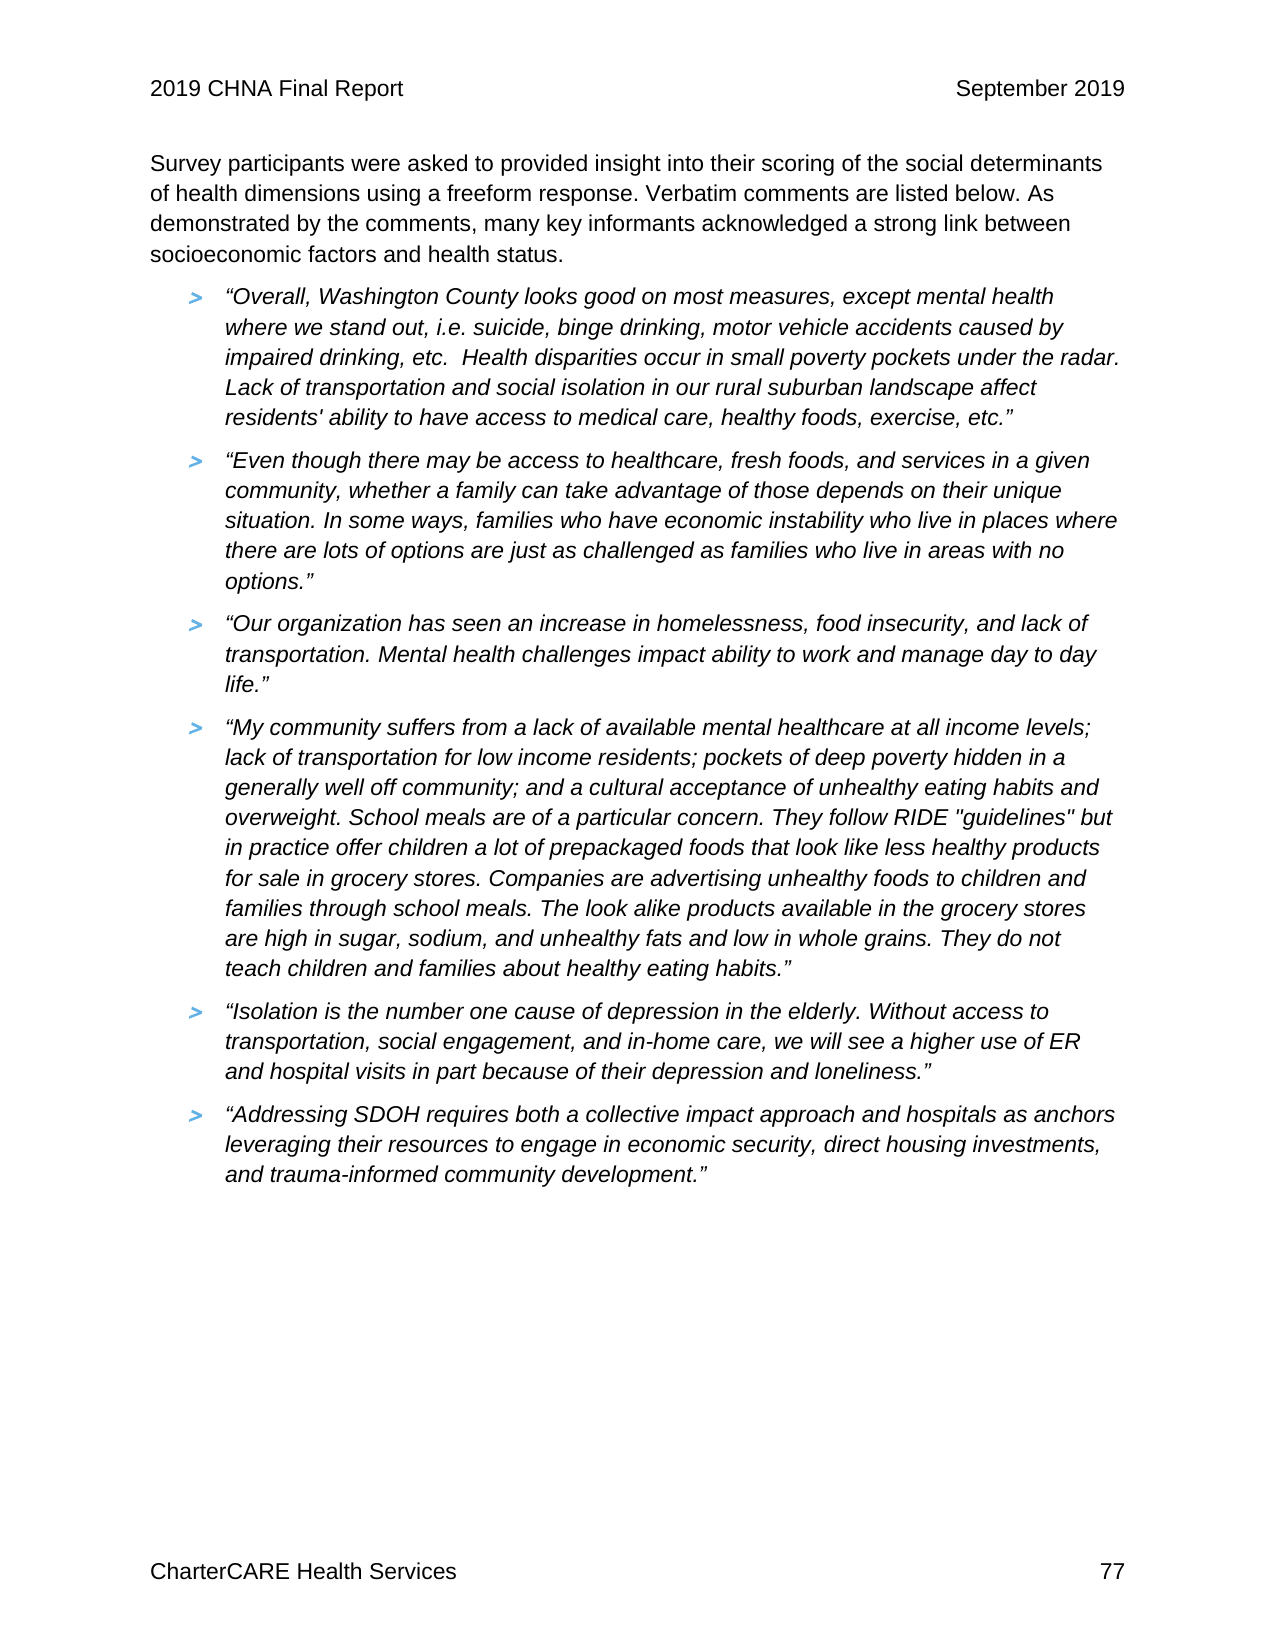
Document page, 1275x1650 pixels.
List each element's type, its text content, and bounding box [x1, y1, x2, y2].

list “Isolation is the number one cause of depression in the elderly. Without access to transportation, social engagement, and in-home care, we will see a higher use of ER and hospital visits in part because of their depression and loneliness.” [187, 998, 1125, 1085]
list “Overall, Washington County looks good on most measures, except mental health where we stand out, i.e. suicide, binge drinking, motor vehicle accidents caused by impaired drinking, etc. Health disparities occur in small poverty pockets under the radar. Lack of transportation and social isolation in our rural suburban landscape affect residents' ability to have access to medical care, healthy foods, exercise, etc.” [187, 283, 1125, 431]
text Survey participants were asked to provided insight into their scoring of the social determinants of health dimensions using a freeform response. Verbatim comments are listed below. As demonstrated by the comments, many key informants acknowledged a strong link between socioeconomic factors and health status. [150, 150, 1125, 267]
list “Our organization has seen an increase in homelessness, food insecurity, and lack of transportation. Mental health challenges impact ability to work and manage day to day life.” [187, 610, 1125, 697]
list “Even though there may be access to healthcare, fresh foods, and services in a given community, whether a family can take advantage of those depends on their unique situation. In some ways, families who have economic instability who live in places where there are lots of options are just as challenged as families who live in areas with no options.” [187, 447, 1125, 594]
list “Addressing SDOH requires both a collective impact approach and hospitals as anchors leveraging their resources to engage in economic security, direct housing investments, and trauma-informed community development.” [187, 1101, 1125, 1188]
list “My community suffers from a lack of available mental healthcare at all income levels; lack of transportation for low income residents; pockets of deep poverty hidden in a generally well off community; and a cultural acceptance of unhealthy eating habits and overweight. School meals are of a particular concern. They follow RIDE "guidelines" but in practice offer children a lot of prepackaged foods that look like less healthy products for sale in grocery stores. Companies are advertising unhealthy foods to children and families through school meals. The look alike products available in the grocery stores are high in sugar, sodium, and unhealthy fats and low in whole grains. They do not teach children and families about healthy eating habits.” [187, 713, 1125, 982]
